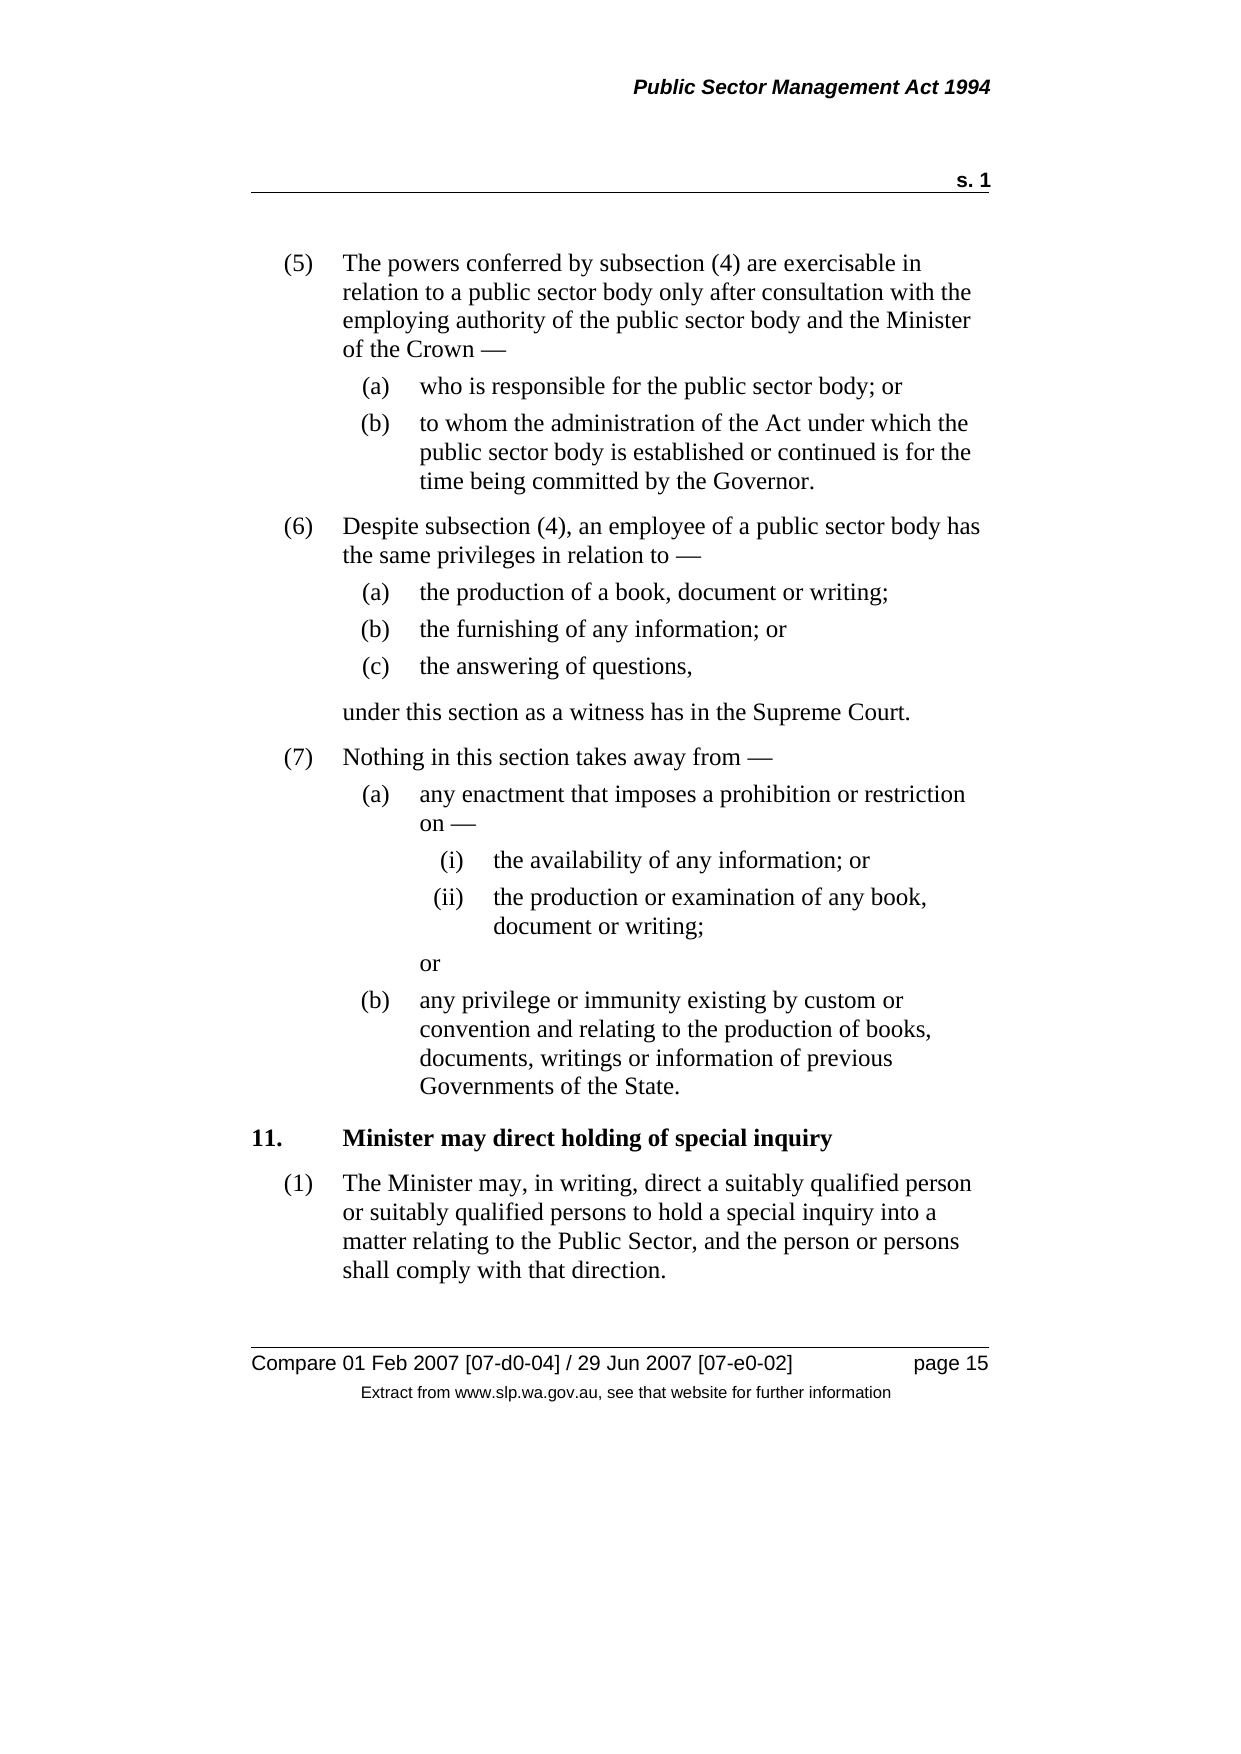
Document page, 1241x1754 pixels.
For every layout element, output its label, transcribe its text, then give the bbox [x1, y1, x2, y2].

text (5) The powers conferred by subsection (4) are exercisable in relation to a public sector body only after consultation with the employing authority of the public sector body and the Minister of the Crown — [251, 248, 989, 363]
text under this section as a witness has in the Supreme Court. [251, 697, 989, 726]
text (a) who is responsible for the public sector body; or [251, 371, 989, 400]
text (6) Despite subsection (4), an employee of a public sector body has the same privileges in relation to — [251, 511, 989, 569]
text (b) the furnishing of any information; or [251, 614, 989, 643]
text (b) any privilege or immunity existing by custom or convention and relating to the production of books, documents, writings or information of previous Governments of the State. [251, 985, 989, 1100]
text or [251, 948, 989, 977]
text (c) the answering of questions, [251, 651, 989, 680]
text (a) the production of a book, document or writing; [251, 577, 989, 606]
text (1) The Minister may, in writing, direct a suitably qualified person or suitably qualified persons to hold a special inquiry into a matter relating to the Public Sector, and the person or persons shall comply with that direction. [251, 1168, 989, 1283]
subtitle 11. Minister may direct holding of special inquiry [251, 1123, 989, 1152]
text (i) the availability of any information; or [251, 845, 989, 874]
text (ii) the production or examination of any book, document or writing; [251, 882, 989, 940]
text (b) to whom the administration of the Act under which the public sector body is established or continued is for the time being committed by the Governor. [251, 408, 989, 495]
text (a) any enactment that imposes a prohibition or restriction on — [251, 779, 989, 837]
text (7) Nothing in this section takes away from — [251, 742, 989, 771]
